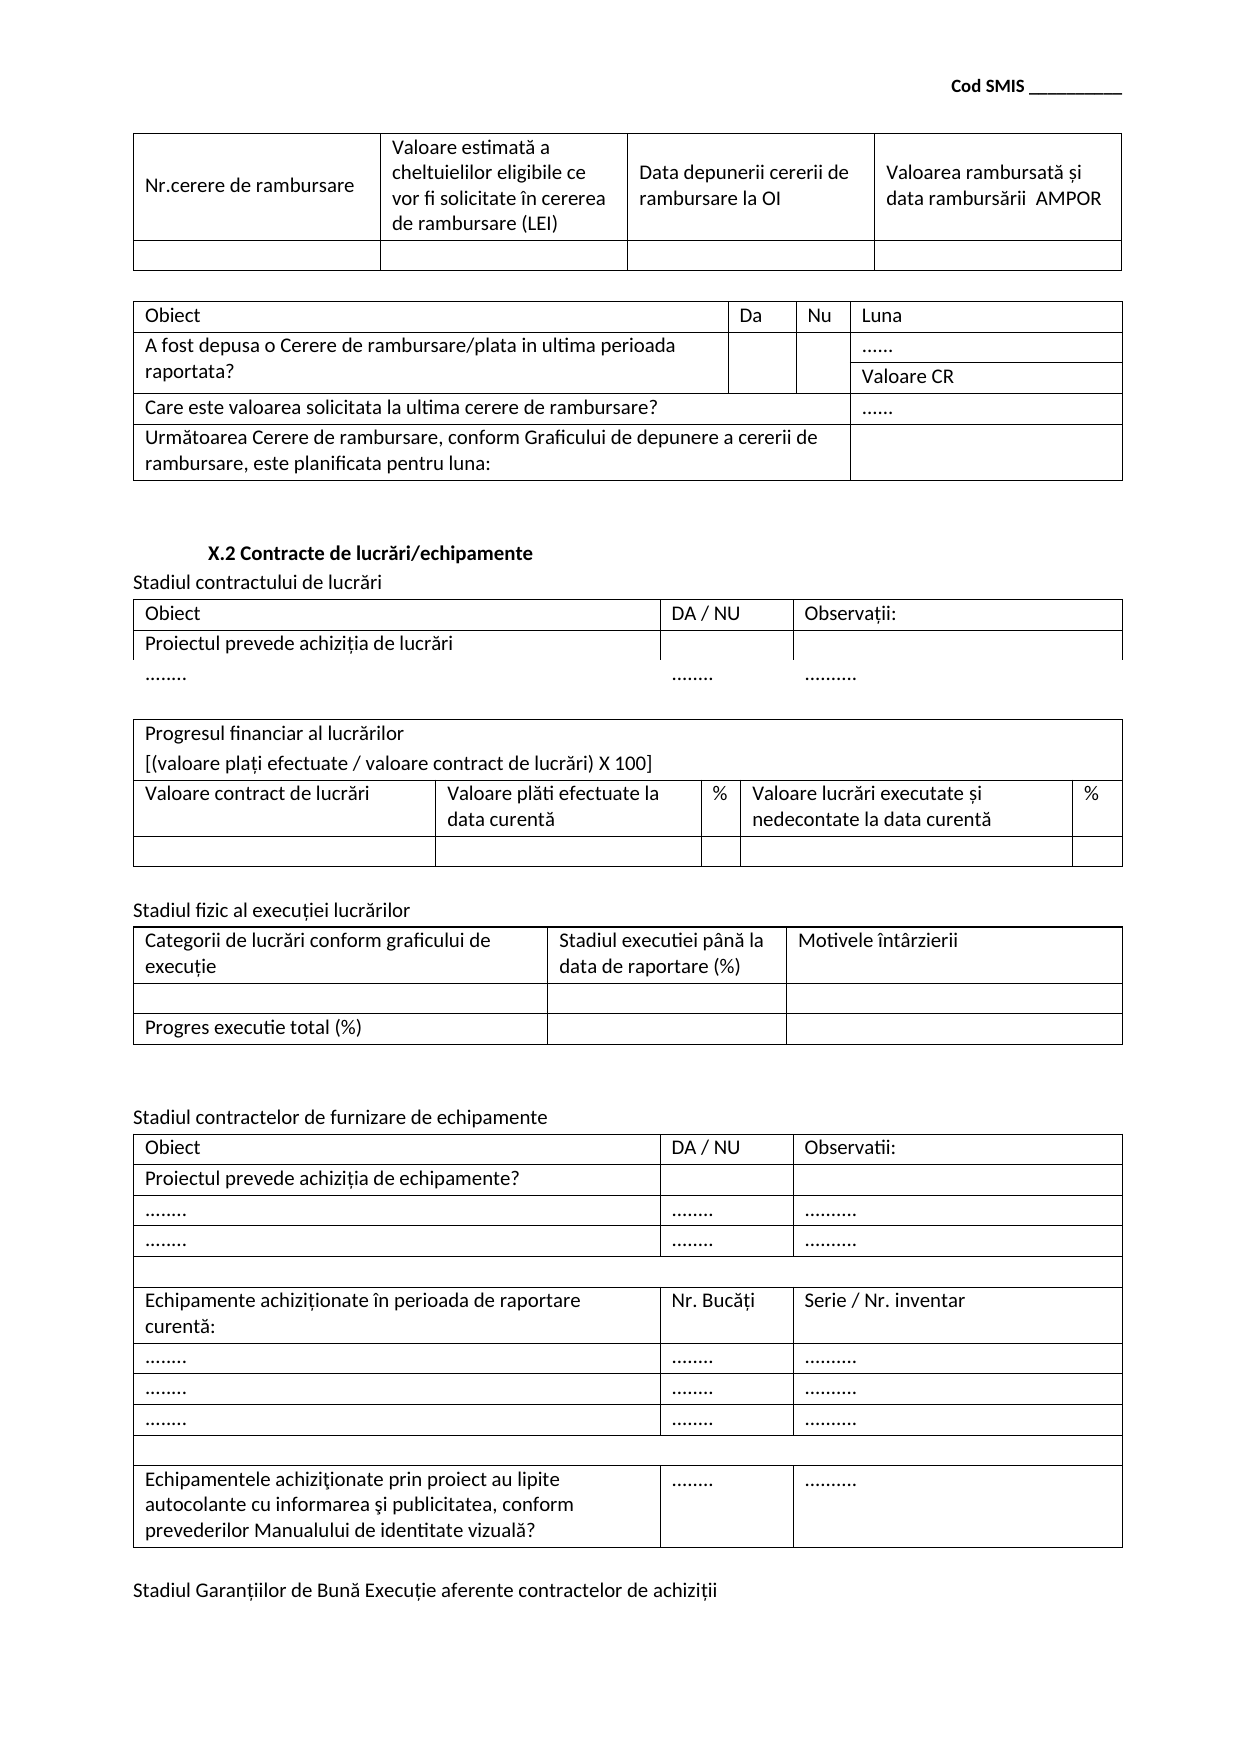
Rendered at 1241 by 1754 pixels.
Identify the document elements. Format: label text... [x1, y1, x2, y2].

table_cell .......... [793, 660, 1123, 690]
table_cell ........ [134, 1226, 660, 1256]
table_cell [134, 837, 435, 866]
table_header DA / NU [661, 1135, 793, 1164]
table_cell [548, 984, 786, 1013]
table_header Valoare estimată a cheltuielilor eligibile ce vor fi solicitate în cererea de rambursare (LEI) [381, 134, 627, 240]
table_header Nu [797, 302, 850, 332]
table_cell % [702, 781, 740, 836]
table_cell [794, 631, 1122, 660]
table_cell ........ [661, 1466, 793, 1547]
table_header DA / NU [661, 600, 793, 629]
table_cell [787, 984, 1122, 1013]
table_cell ........ [660, 660, 793, 690]
table_cell .......... [794, 1196, 1122, 1225]
table_cell Nr. Bucăţi [661, 1288, 793, 1343]
text Stadiul contractelor de furnizare de echipamente [133, 1104, 1122, 1129]
table_cell % [1073, 781, 1122, 836]
table_cell ........ [134, 1344, 660, 1373]
table_cell [702, 837, 740, 866]
table_cell ........ [661, 1196, 793, 1225]
text Stadiul fizic al execuţiei lucrărilor [133, 897, 1122, 922]
table_header Motivele întârzierii [787, 928, 1122, 982]
table_header Observatii: [794, 1135, 1122, 1164]
table_header Obiect [134, 1135, 660, 1164]
table_cell A fost depusa o Cerere de rambursare/plata in ultima perioada raportata? [134, 333, 728, 393]
table_cell [628, 241, 874, 270]
table_cell [1073, 837, 1122, 866]
table_cell [381, 241, 627, 270]
table_cell Următoarea Cerere de rambursare, conform Graficului de depunere a cererii de rambursare, este planificata pentru luna: [134, 425, 850, 479]
table_cell [661, 631, 793, 660]
table_cell Valoare lucrări executate şi nedecontate la data curentă [741, 781, 1072, 836]
table_cell ........ [134, 1374, 660, 1404]
table_cell Care este valoarea solicitata la ultima cerere de rambursare? [134, 394, 850, 423]
table_cell ........ [134, 1405, 660, 1434]
table_cell Valoare plăti efectuate la data curentă [436, 781, 701, 836]
table_cell [741, 837, 1072, 866]
text Stadiul contractului de lucrări [133, 569, 1122, 595]
table_cell Valoare contract de lucrări [134, 781, 435, 836]
table_header Progresul financiar al lucrărilor [(valoare plaţi efectuate / valoare contract de lucrări) X 100] [134, 720, 1122, 779]
table_header Stadiul executiei până la data de raportare (%) [548, 928, 786, 982]
table_cell [661, 1165, 793, 1195]
table_cell .......... [794, 1405, 1122, 1434]
table_cell Proiectul prevede achiziţia de echipamente? [134, 1165, 660, 1195]
table_cell .......... [794, 1374, 1122, 1404]
table_cell [134, 1436, 1122, 1465]
table_cell Serie / Nr. inventar [794, 1288, 1122, 1343]
table_header Data depunerii cererii de rambursare la OI [628, 134, 874, 240]
table_header Nr.cerere de rambursare [134, 134, 380, 240]
table_header Categorii de lucrări conform graficului de execuţie [134, 928, 547, 982]
table_header Luna [851, 302, 1122, 332]
table_header Da [729, 302, 796, 332]
table_cell [548, 1014, 786, 1044]
table_cell [787, 1014, 1122, 1044]
table_header Obiect [134, 302, 728, 332]
table_cell [134, 241, 380, 270]
table_cell ........ [661, 1344, 793, 1373]
table_cell Valoare CR [851, 363, 1122, 393]
table_cell ...... [851, 333, 1122, 362]
text Stadiul Garanţiilor de Bună Execuţie aferente contractelor de achiziţii [133, 1577, 1122, 1603]
table_cell [797, 333, 850, 393]
table_cell .......... [794, 1466, 1122, 1547]
table_cell ........ [661, 1226, 793, 1256]
table_cell Echipamentele achiziţionate prin proiect au lipite autocolante cu informarea şi publicitatea, conform prevederilor Manualului de identitate vizuală? [134, 1466, 660, 1547]
table_cell [794, 1165, 1122, 1195]
table_cell Proiectul prevede achiziţia de lucrări [134, 631, 660, 660]
table_cell [729, 333, 796, 393]
table_cell [436, 837, 701, 866]
table_header Obiect [134, 600, 660, 629]
table_cell ...... [851, 394, 1122, 423]
table_cell .......... [794, 1344, 1122, 1373]
table_cell [134, 1257, 1122, 1287]
table_header Observaţii: [794, 600, 1122, 629]
table_cell ........ [134, 1196, 660, 1225]
table_cell Progres executie total (%) [134, 1014, 547, 1044]
table_cell Echipamente achiziţionate în perioada de raportare curentă: [134, 1288, 660, 1343]
table_header Valoarea rambursată şi data rambursării AMPOR [875, 134, 1121, 240]
table_cell [875, 241, 1121, 270]
table_cell [851, 425, 1122, 479]
table_cell ........ [134, 660, 660, 690]
table_cell .......... [794, 1226, 1122, 1256]
table_cell ........ [661, 1405, 793, 1434]
text X.2 Contracte de lucrări/echipamente [208, 540, 1122, 565]
table_cell [134, 984, 547, 1013]
table_cell ........ [661, 1374, 793, 1404]
